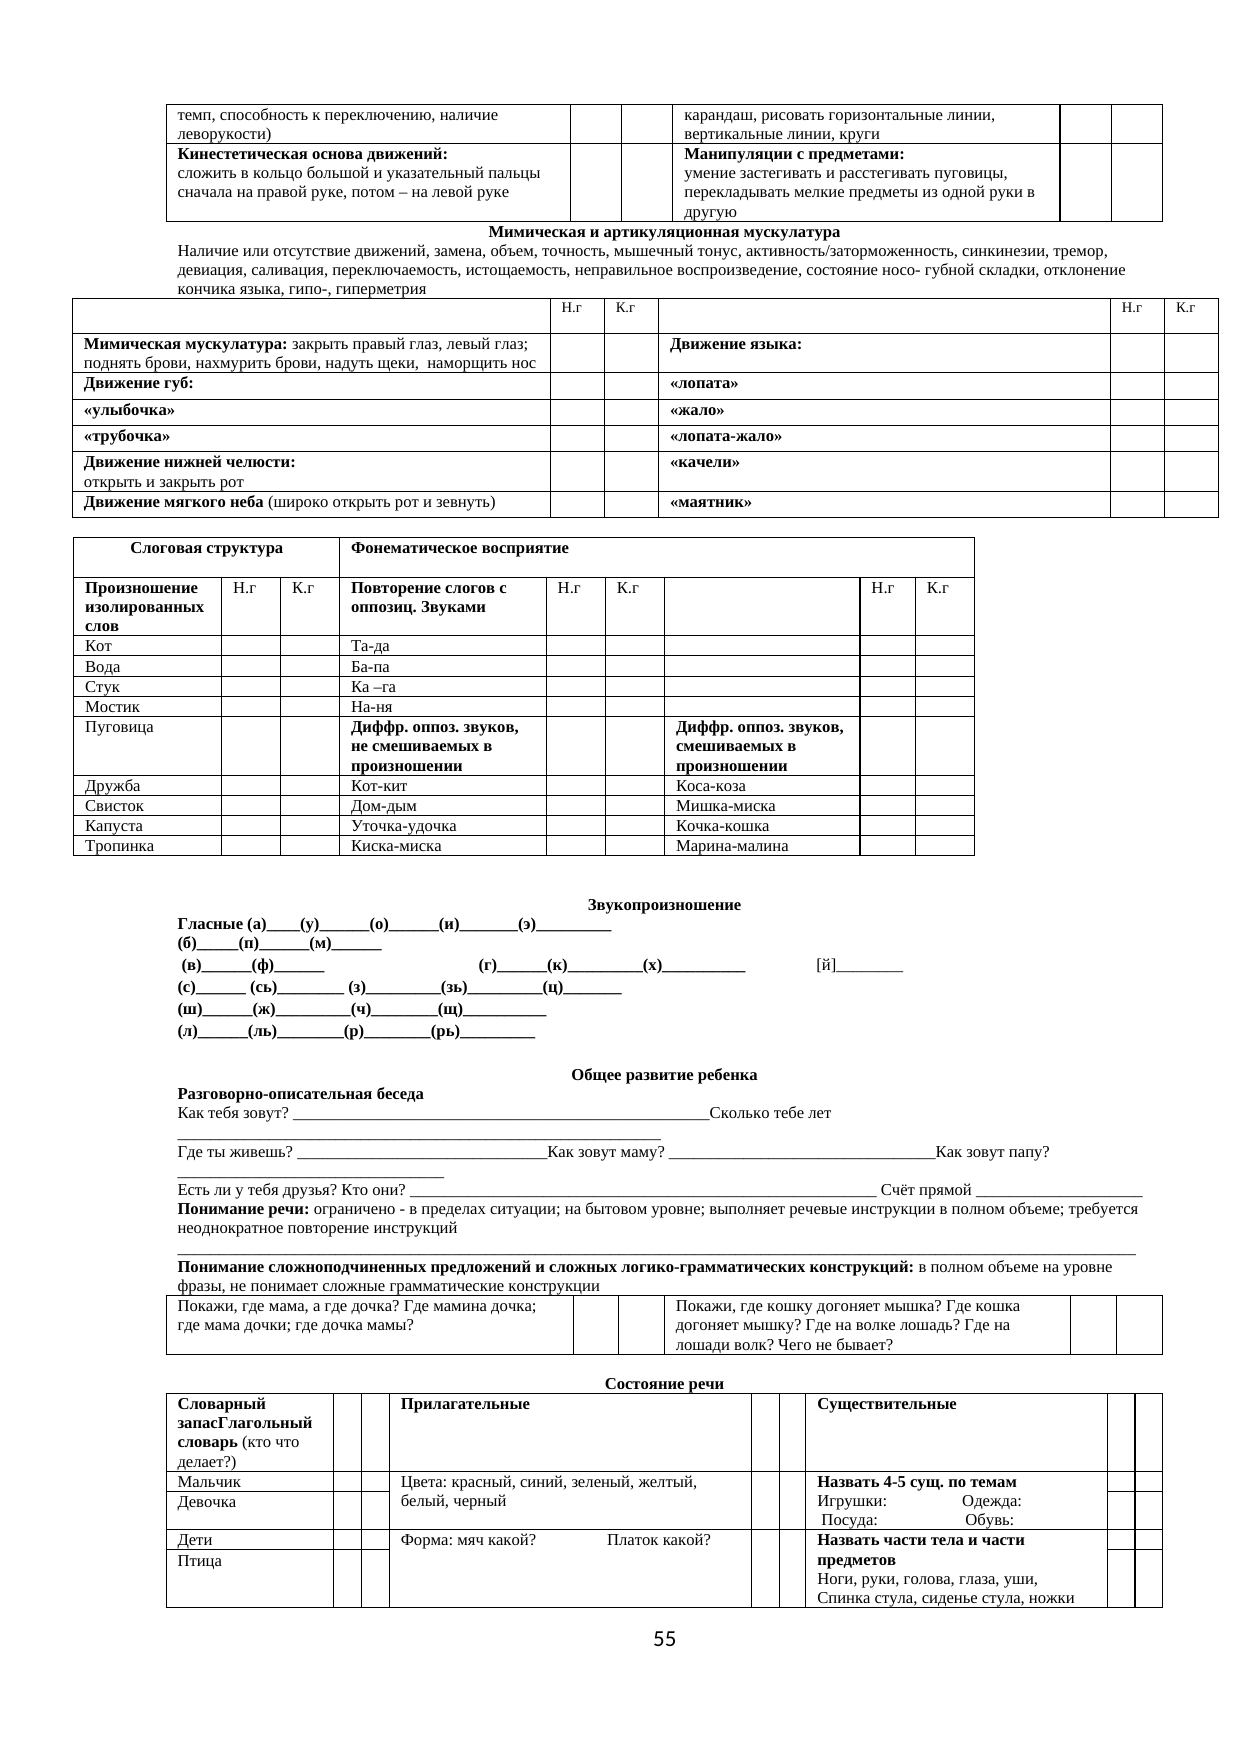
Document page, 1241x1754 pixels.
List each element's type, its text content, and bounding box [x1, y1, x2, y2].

table_cell [861, 677, 915, 696]
table_cell [1136, 1530, 1162, 1549]
table_cell [281, 796, 339, 815]
table_cell Мишка-миска [665, 796, 859, 815]
text Общее развитие ребенка [177, 1065, 1152, 1084]
table_cell Н.г [861, 578, 915, 635]
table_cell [673, 105, 1059, 143]
table_cell [547, 697, 605, 716]
table_cell Пуговица [74, 717, 221, 774]
table_cell [1136, 1472, 1162, 1491]
table_cell [606, 636, 664, 655]
table_cell [605, 373, 658, 398]
table_cell [605, 400, 658, 425]
text (с)______ (сь)________ (з)_________(зь)_________(ц)_______ [177, 977, 1152, 996]
table_cell Ба-па [340, 656, 546, 676]
table_cell [780, 1472, 805, 1529]
table_cell Движение нижней челюсти: открыть и закрыть рот [73, 452, 550, 491]
table_cell [547, 816, 605, 835]
table_cell [752, 1472, 779, 1529]
table_cell Кот-кит [340, 776, 546, 795]
table_cell [916, 717, 974, 774]
table_cell [1061, 144, 1111, 221]
table_cell [1111, 334, 1164, 372]
table_cell Назвать части тела и части предметов Ноги, руки, голова, глаза, уши, Спинка стула, сиденье стула, ножки студа [806, 1530, 1107, 1607]
table_cell [606, 677, 664, 696]
table_cell «трубочка» [73, 426, 550, 451]
table_cell [752, 1530, 779, 1607]
table_cell [1165, 492, 1218, 517]
table_cell [547, 656, 605, 676]
table_cell Движение губ: [73, 373, 550, 398]
table_cell Капуста [74, 816, 221, 835]
table_cell «улыбочка» [73, 400, 550, 425]
table_cell [1108, 1472, 1134, 1491]
text (ш)______(ж)_________(ч)________(щ)__________ [177, 999, 1152, 1018]
table_cell [334, 1492, 361, 1529]
table_header [574, 1296, 618, 1353]
table_cell [547, 796, 605, 815]
table_cell [281, 636, 339, 655]
table_cell [281, 776, 339, 795]
table_cell [606, 836, 664, 855]
table_header Существительные [806, 1394, 1107, 1471]
table_cell [571, 144, 621, 221]
table_cell [1165, 400, 1218, 425]
table_cell [281, 656, 339, 676]
table_cell [547, 776, 605, 795]
table_cell Дружба [74, 776, 221, 795]
table_cell [606, 776, 664, 795]
table_header [73, 299, 550, 333]
table_cell [861, 697, 915, 716]
table_cell [665, 697, 859, 716]
table_cell [916, 697, 974, 716]
table_cell Уточка-удочка [340, 816, 546, 835]
table_cell Движение мягкого неба (широко открыть рот и зевнуть) [73, 492, 550, 517]
table_cell [1111, 492, 1164, 517]
table_cell [1061, 105, 1111, 143]
table_cell [222, 717, 280, 774]
table_cell Движение языка: [659, 334, 1110, 372]
table_cell [861, 636, 915, 655]
table_cell [861, 816, 915, 835]
text Наличие или отсутствие движений, замена, объем, точность, мышечный тонус, активность/заторможенность, синкинезии, тремор, девиация, саливация, переключаемость, истощаемость, неправильное воспроизведение, состояние носо- губной складки, отклонение кончика языка, гипо-, гиперметрия [177, 241, 1152, 298]
table_cell [334, 1472, 361, 1491]
table_cell Кинестетическая основа движений: сложить в кольцо большой и указательный пальцы сначала на правой руке, потом – на левой руке [167, 144, 570, 221]
text Понимание сложноподчиненных предложений и сложных логико-грамматических конструкций: в полном объеме на уровне фразы, не понимает сложные грамматические конструкции [177, 1257, 1152, 1295]
table_cell [1108, 1492, 1134, 1529]
table_cell На-ня [340, 697, 546, 716]
table_header Н.г [551, 299, 604, 333]
table_cell Кот [74, 636, 221, 655]
table_cell Повторение слогов с оппозиц. Звуками [340, 578, 546, 635]
table_header [1071, 1296, 1116, 1353]
table_cell [916, 656, 974, 676]
table_cell [606, 816, 664, 835]
table_cell [222, 796, 280, 815]
table_cell [605, 334, 658, 372]
table_cell [1108, 1530, 1134, 1549]
table_cell Манипуляции с предметами: умение застегивать и расстегивать пуговицы, перекладывать мелкие предметы из одной руки в другую [673, 144, 1059, 221]
table_cell [861, 796, 915, 815]
table_header К.г [605, 299, 658, 333]
table_header [659, 299, 1110, 333]
table_cell [1112, 105, 1162, 143]
table_cell [605, 492, 658, 517]
table_cell Мимическая мускулатура: закрыть правый глаз, левый глаз; поднять брови, нахмурить брови, надуть щеки, наморщить нос [73, 334, 550, 372]
table_cell [362, 1472, 389, 1491]
table_cell [606, 656, 664, 676]
table_cell [861, 656, 915, 676]
table_cell [916, 816, 974, 835]
table_cell [551, 426, 604, 451]
table_cell Н.г [222, 578, 280, 635]
table_cell Коса-коза [665, 776, 859, 795]
table_cell [606, 796, 664, 815]
table_cell Мальчик [167, 1472, 333, 1491]
table_cell [222, 776, 280, 795]
text Мимическая и артикуляционная мускулатура [177, 222, 1152, 241]
table_cell [665, 636, 859, 655]
table_cell [281, 836, 339, 855]
text Гласные (а)____(у)______(о)______(и)_______(э)_________ [177, 914, 1152, 933]
table_cell «маятник» [659, 492, 1110, 517]
table_cell [1165, 426, 1218, 451]
table_header [619, 1296, 664, 1353]
text Понимание речи: ограничено - в пределах ситуации; на бытовом уровне; выполняет речевые инструкции в полном объеме; требуется неоднократное повторение инструкций ___________________________________________________________________________________________________________________ [177, 1199, 1152, 1257]
table_cell [665, 578, 859, 635]
table_cell Свисток [74, 796, 221, 815]
table_cell Киска-миска [340, 836, 546, 855]
table_cell [281, 717, 339, 774]
table_cell [1108, 1550, 1134, 1607]
table_cell [281, 697, 339, 716]
table_header [1108, 1394, 1134, 1471]
table_cell [547, 717, 605, 774]
table_cell [551, 452, 604, 491]
table_cell Диффр. оппоз. звуков, не смешиваемых в произношении [340, 717, 546, 774]
table_cell Птица [167, 1550, 333, 1607]
table_header [780, 1394, 805, 1471]
table_cell [1165, 373, 1218, 398]
table_cell [551, 400, 604, 425]
table_header К.г [1165, 299, 1218, 333]
table_cell [362, 1530, 389, 1549]
table_header [334, 1394, 361, 1471]
table_cell [605, 426, 658, 451]
table_cell [861, 776, 915, 795]
table_cell [665, 677, 859, 696]
table_cell [571, 105, 621, 143]
table_cell [1165, 334, 1218, 372]
table_header Словарный запасГлагольный словарь (кто что делает?) [167, 1394, 333, 1471]
table_cell [916, 836, 974, 855]
text (л)______(ль)________(р)________(рь)_________ [177, 1021, 1152, 1040]
table_header [1136, 1394, 1162, 1471]
table_cell [547, 836, 605, 855]
table_cell [916, 776, 974, 795]
table_cell «качели» [659, 452, 1110, 491]
table_cell [281, 677, 339, 696]
table_header Н.г [1111, 299, 1164, 333]
table_cell [222, 697, 280, 716]
table_cell [622, 105, 672, 143]
table_cell Кочка-кошка [665, 816, 859, 835]
table_header Покажи, где кошку догоняет мышка? Где кошка догоняет мышку? Где на волке лошадь? Где на лошади волк? Чего не бывает? [665, 1296, 1070, 1353]
table_cell К.г [916, 578, 974, 635]
text Есть ли у тебя друзья? Кто они? ________________________________________________________ Счёт прямой ____________________ [177, 1180, 1152, 1199]
table_cell [551, 492, 604, 517]
table_cell [362, 1492, 389, 1529]
table_cell [780, 1530, 805, 1607]
text Разговорно-описательная беседа [177, 1084, 1152, 1103]
text (в)______(ф)______ (г)______(к)_________(х)__________ [й]________ [177, 955, 1152, 974]
table_cell Ка –га [340, 677, 546, 696]
table_cell [222, 836, 280, 855]
table_cell [861, 836, 915, 855]
table_cell [334, 1530, 361, 1549]
table_cell [622, 144, 672, 221]
table_cell Стук [74, 677, 221, 696]
table_cell К.г [281, 578, 339, 635]
table_header [752, 1394, 779, 1471]
table_cell Мостик [74, 697, 221, 716]
table_cell Та-да [340, 636, 546, 655]
table_cell «лопата» [659, 373, 1110, 398]
table_cell «жало» [659, 400, 1110, 425]
table_header Покажи, где мама, а где дочка? Где мамина дочка; где мама дочки; где дочка мамы? [167, 1296, 573, 1353]
table_cell [1136, 1550, 1162, 1607]
table_cell Дом-дым [340, 796, 546, 815]
table_cell [551, 334, 604, 372]
table_header Фонематическое восприятие [340, 538, 974, 577]
text Как тебя зовут? __________________________________________________Сколько тебе лет __________________________________________________________ [177, 1103, 1152, 1142]
table_cell [1136, 1492, 1162, 1529]
table_cell [1112, 144, 1162, 221]
table_cell [606, 717, 664, 774]
table_cell [222, 677, 280, 696]
table_cell [1165, 452, 1218, 491]
table_cell «лопата-жало» [659, 426, 1110, 451]
table_cell [1111, 452, 1164, 491]
table_cell Дети [167, 1530, 333, 1549]
table_cell [222, 816, 280, 835]
table_cell [916, 677, 974, 696]
table_cell [222, 656, 280, 676]
table_cell [547, 636, 605, 655]
table_header Прилагательные [390, 1394, 751, 1471]
table_header [362, 1394, 389, 1471]
table_header Слоговая структура [74, 538, 339, 577]
table_cell [281, 816, 339, 835]
table_cell Цвета: красный, синий, зеленый, желтый, белый, черный [390, 1472, 751, 1529]
table_cell [334, 1550, 361, 1607]
table_cell Назвать 4-5 сущ. по темам Игрушки: Одежда: Посуда: Обувь: [806, 1472, 1107, 1529]
table_cell Произношение изолированных слов [74, 578, 221, 635]
table_cell [551, 373, 604, 398]
table_cell [861, 717, 915, 774]
table_cell [1111, 426, 1164, 451]
table_cell Н.г [547, 578, 605, 635]
table_cell [362, 1550, 389, 1607]
table_cell [222, 636, 280, 655]
table_cell [547, 677, 605, 696]
table_cell Тропинка [74, 836, 221, 855]
table_cell К.г [606, 578, 664, 635]
text (б)_____(п)______(м)______ [177, 933, 1152, 952]
text Звукопроизношение [177, 895, 1152, 914]
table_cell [167, 105, 570, 143]
table_cell [606, 697, 664, 716]
table_cell [916, 796, 974, 815]
table_cell Девочка [167, 1492, 333, 1529]
text Где ты живешь? ______________________________Как зовут маму? ________________________________Как зовут папу? ________________________________ [177, 1142, 1152, 1180]
table_header [1117, 1296, 1162, 1353]
table_cell [1111, 373, 1164, 398]
table_cell Форма: мяч какой? Платок какой? [390, 1530, 751, 1607]
text Состояние речи [177, 1374, 1152, 1393]
table_cell Вода [74, 656, 221, 676]
table_cell [916, 636, 974, 655]
table_cell [605, 452, 658, 491]
table_cell [665, 656, 859, 676]
table_cell Диффр. оппоз. звуков, смешиваемых в произношении [665, 717, 859, 774]
table_cell [1111, 400, 1164, 425]
table_cell Марина-малина [665, 836, 859, 855]
